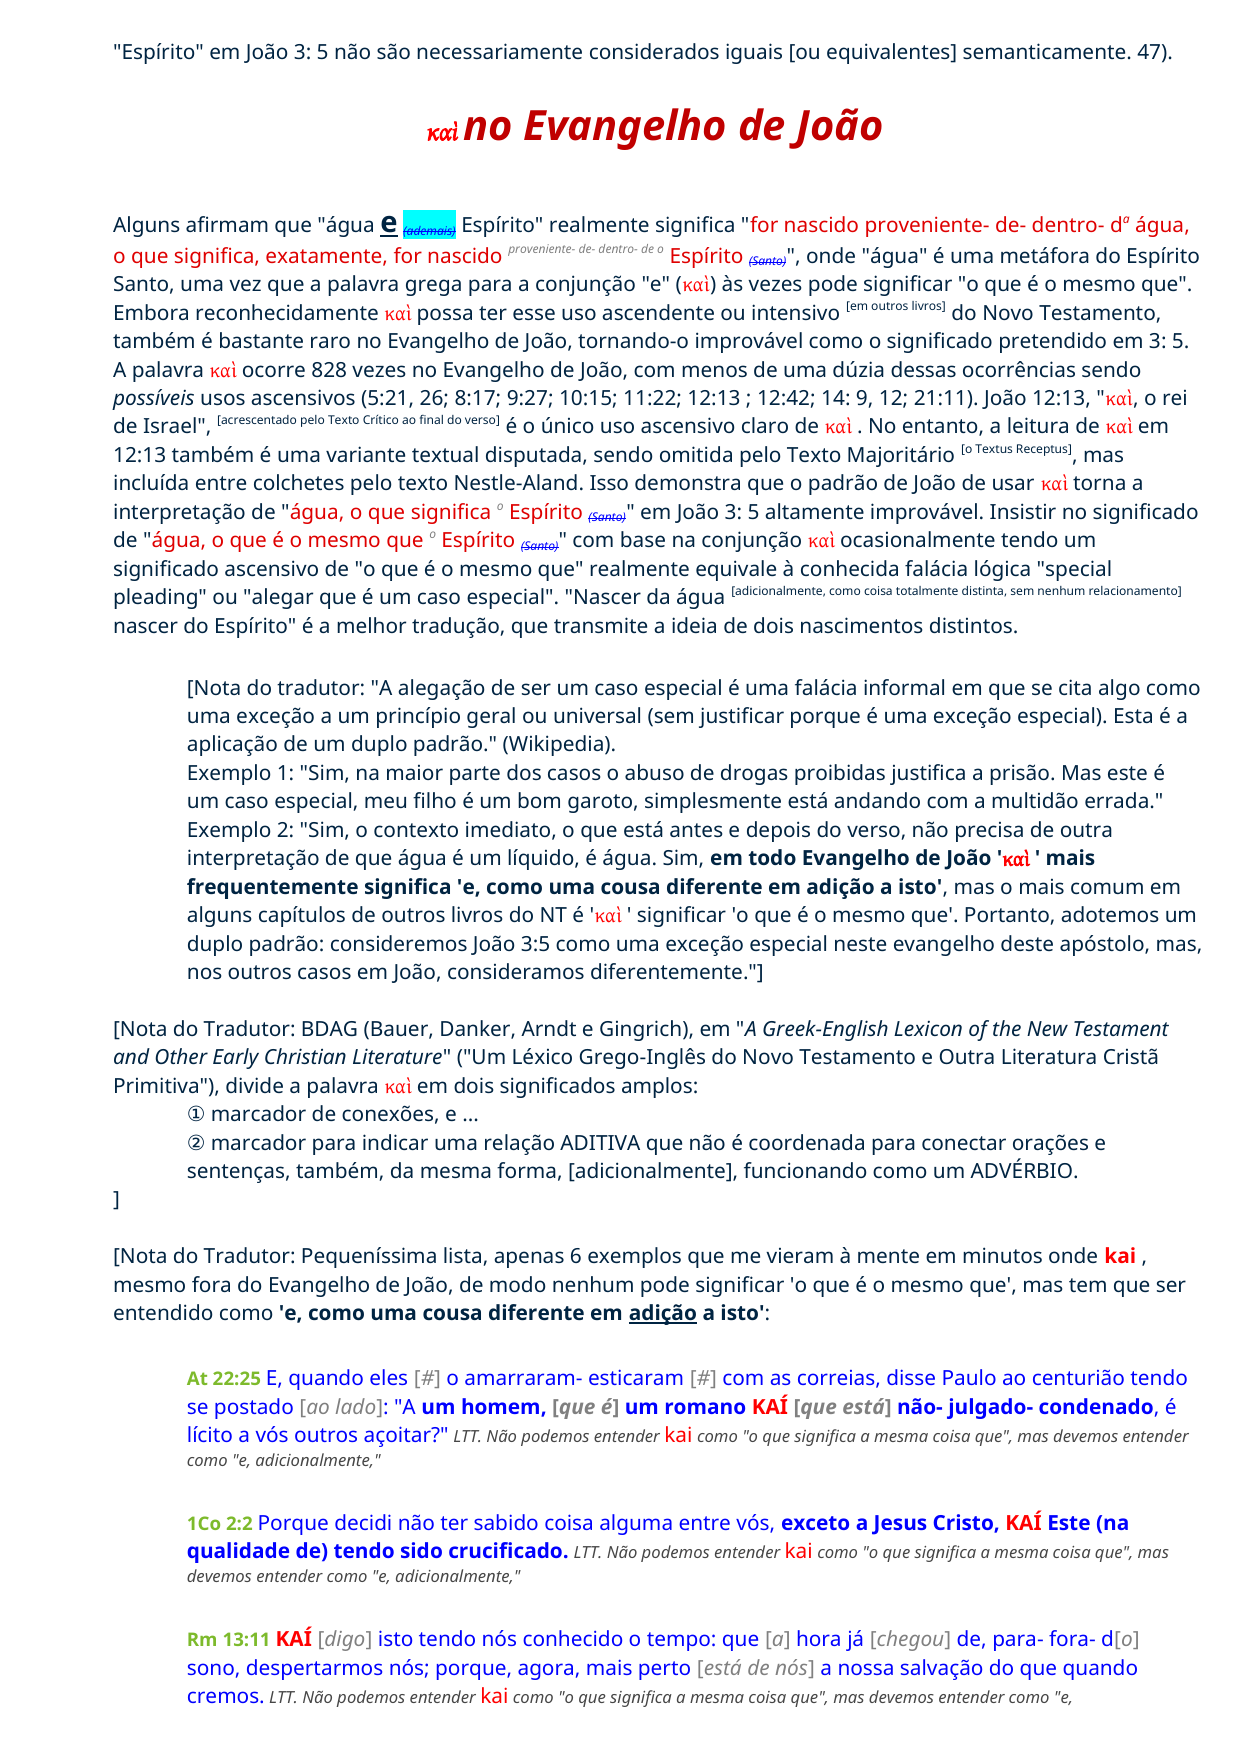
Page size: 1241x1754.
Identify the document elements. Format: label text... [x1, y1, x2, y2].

text At 22:25 E, quando eles [#] o amarraram- esticaram [#] com as correias, disse Paulo ao centurião tendo se postado [ao lado]: "A um homem, [que é] um romano KAÍ [que está] não- julgado- condenado, é lícito a vós outros açoitar?" LTT. Não podemos entender kai como "o que significa a mesma coisa que", mas devemos entender como "e, adicionalmente," [187, 1363, 1198, 1505]
text [Nota do Tradutor: BDAG (Bauer, Danker, Arndt e Gingrich), em "A Greek-English Lexicon of the New Testament and Other Early Christian Literature" ("Um Léxico Grego-Inglês do Novo Testamento e Outra Literatura Cristã Primitiva"), divide a palavra καὶ em dois significados amplos: [113, 1014, 1203, 1099]
text ② marcador para indicar uma relação ADITIVA que não é coordenada para conectar orações e sentenças, também, da mesma forma, [adicionalmente], funcionando como um ADVÉRBIO. [187, 1128, 1203, 1184]
text 1Co 2:2 Porque decidi não ter sabido coisa alguma entre vós, exceto a Jesus Cristo, KAÍ Este (na qualidade de) tendo sido crucificado. LTT. Não podemos entender kai como "o que significa a mesma coisa que", mas devemos entender como "e, adicionalmente," [187, 1508, 1198, 1621]
text ] [113, 1184, 1203, 1213]
subtitle καὶ no Evangelho de João [113, 99, 1203, 201]
text [Nota do tradutor: "A alegação de ser um caso especial é uma falácia informal em que se cita algo como uma exceção a um princípio geral ou universal (sem justificar porque é uma exceção especial). Esta é a aplicação de um duplo padrão." (Wikipedia). Exemplo 1: "Sim, na maior parte dos casos o abuso de drogas proibidas justifica a prisão. Mas este é um caso especial, meu filho é um bom garoto, simplesmente está andando com a multidão errada." Exemplo 2: "Sim, o contexto imediato, o que está antes e depois do verso, não precisa de outra interpretação de que água é um líquido, é água. Sim, em todo Evangelho de João 'καὶ ' mais frequentemente significa 'e, como uma cousa diferente em adição a isto', mas o mais comum em alguns capítulos de outros livros do NT é 'καὶ ' significar 'o que é o mesmo que'. Portanto, adotemos um duplo padrão: consideremos João 3:5 como uma exceção especial neste evangelho deste apóstolo, mas, nos outros casos em João, consideramos diferentemente."] [187, 673, 1203, 986]
text Alguns afirmam que "água e (ademais) Espírito" realmente significa "for nascido proveniente- de- dentro- da água, o que significa, exatamente, for nascido proveniente- de- dentro- de o Espírito (Santo)", onde "água" é uma metáfora do Espírito Santo, uma vez que a palavra grega para a conjunção "e" (καὶ) às vezes pode significar "o que é o mesmo que". Embora reconhecidamente καὶ possa ter esse uso ascendente ou intensivo [em outros livros] do Novo Testamento, também é bastante raro no Evangelho de João, tornando-o improvável como o significado pretendido em 3: 5. A palavra καὶ ocorre 828 vezes no Evangelho de João, com menos de uma dúzia dessas ocorrências sendo possíveis usos ascensivos (5:21, 26; 8:17; 9:27; 10:15; 11:22; 12:13 ; 12:42; 14: 9, 12; 21:11). João 12:13, "καὶ, o rei de Israel", [acrescentado pelo Texto Crítico ao final do verso] é o único uso ascensivo claro de καὶ . No entanto, a leitura de καὶ em 12:13 também é uma variante textual disputada, sendo omitida pelo Texto Majoritário [o Textus Receptus], mas incluída entre colchetes pelo texto Nestle-Aland. Isso demonstra que o padrão de João de usar καὶ torna a interpretação de "água, o que significa o Espírito (Santo)" em João 3: 5 altamente improvável. Insistir no significado de "água, o que é o mesmo que o Espírito (Santo)" com base na conjunção καὶ ocasionalmente tendo um significado ascensivo de "o que é o mesmo que" realmente equivale à conhecida falácia lógica "special pleading" ou "alegar que é um caso especial". "Nascer da água [adicionalmente, como coisa totalmente distinta, sem nenhum relacionamento] nascer do Espírito" é a melhor tradução, que transmite a ideia de dois nascimentos distintos. [113, 201, 1203, 673]
text ① marcador de conexões, e ... [187, 1099, 1203, 1128]
text [Nota do Tradutor: Pequeníssima lista, apenas 6 exemplos que me vieram à mente em minutos onde kai , mesmo fora do Evangelho de João, de modo nenhum pode significar 'o que é o mesmo que', mas tem que ser entendido como 'e, como uma cousa diferente em adição a isto': [113, 1241, 1203, 1360]
